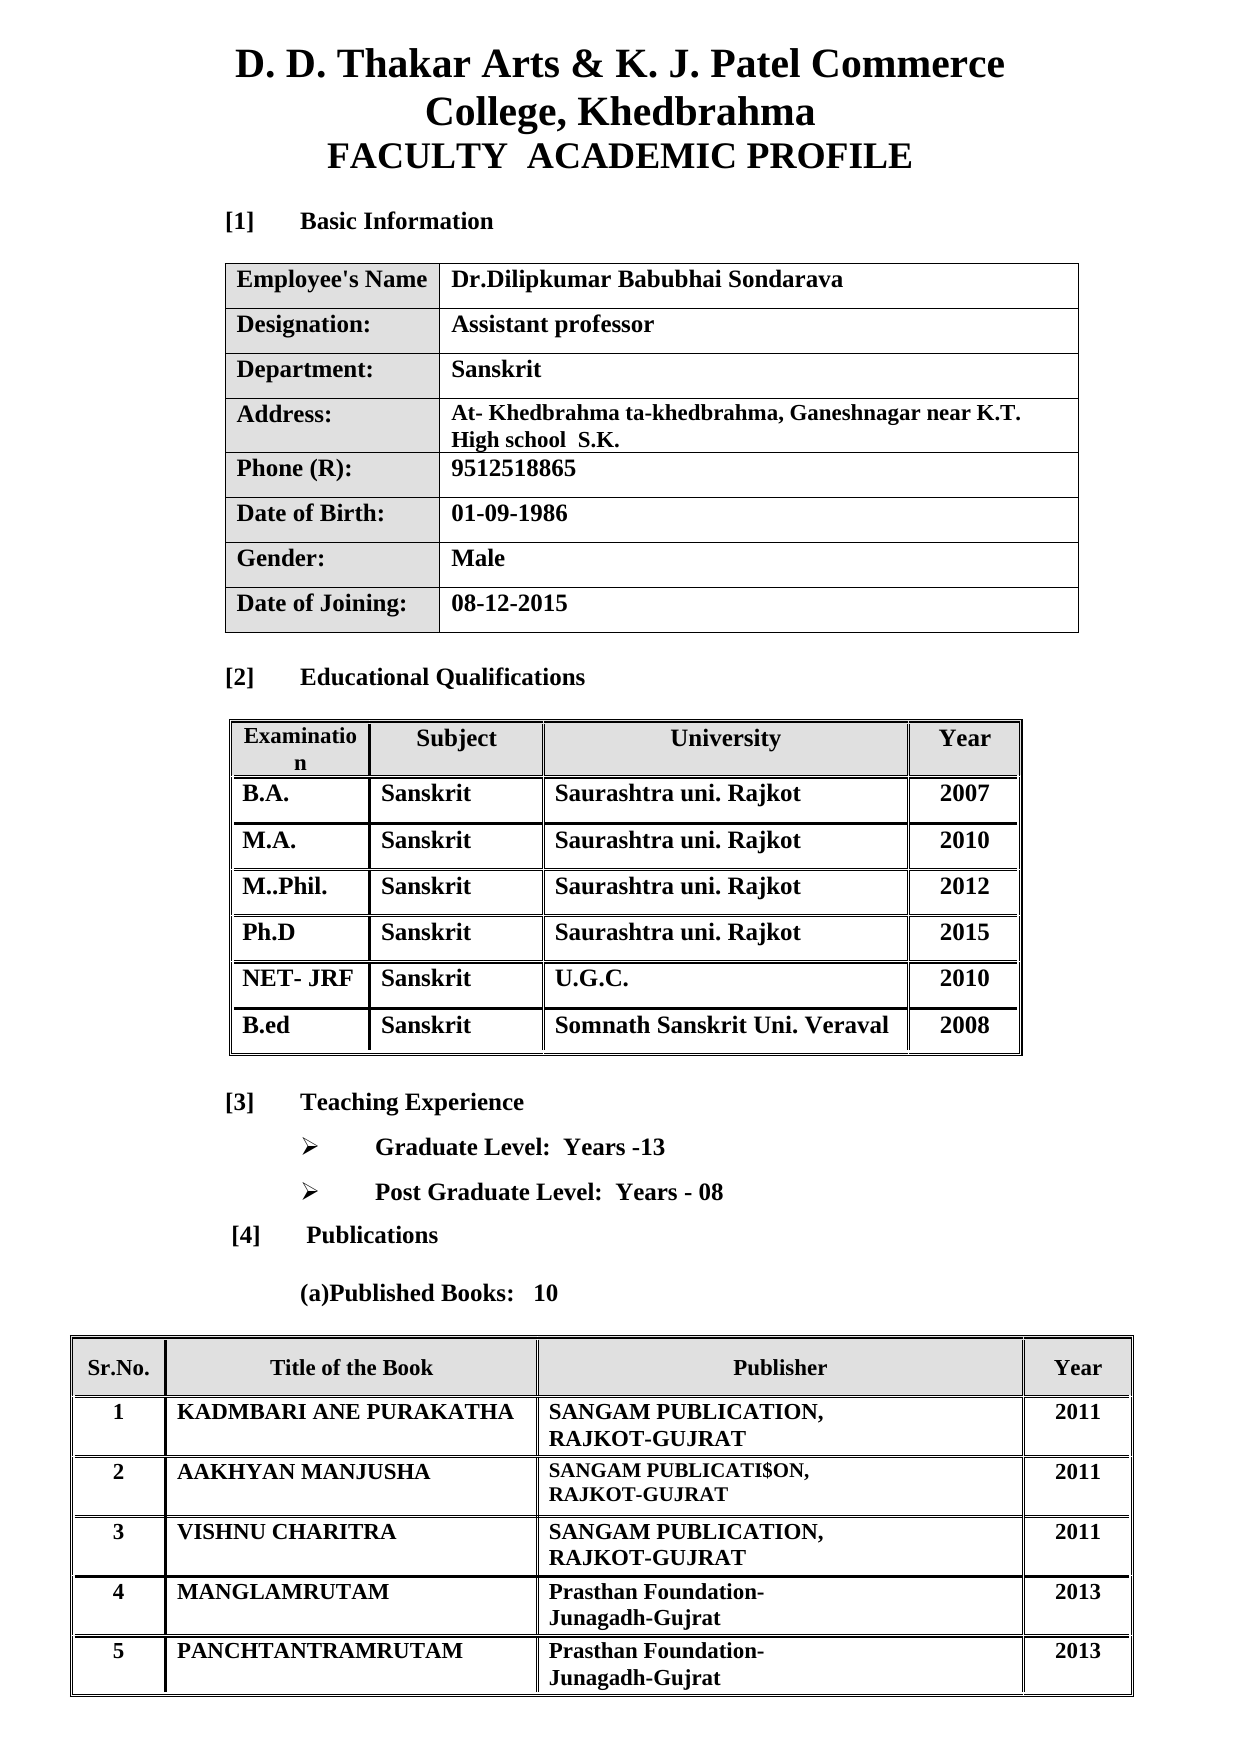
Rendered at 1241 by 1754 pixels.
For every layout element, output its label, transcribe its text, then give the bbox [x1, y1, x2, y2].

table_cell Sanskrit [370, 1010, 543, 1053]
text [1] Basic Information [225, 206, 1015, 234]
table_cell Address: [226, 399, 439, 452]
table_header Year [1023, 1338, 1131, 1395]
table_header Dr.Dilipkumar Babubhai Sondarava [440, 264, 1078, 308]
table_cell 4 [71, 1575, 164, 1634]
table_cell 2015 [910, 914, 1019, 960]
table_cell B.A. [231, 775, 369, 822]
table_cell 2012 [910, 868, 1019, 914]
table_cell 2013 [1025, 1575, 1132, 1634]
table_cell [440, 498, 1078, 542]
table_cell 2010 [910, 822, 1019, 868]
table_cell 2010 [908, 960, 1021, 1007]
table_cell Sanskrit [371, 825, 542, 868]
table_cell 2007 [908, 775, 1021, 822]
subtitle [3] Teaching Experience [225, 1087, 1015, 1116]
table_header Subject [370, 723, 543, 775]
table_cell 9512518865 [440, 453, 1078, 497]
table_cell 2011 [1025, 1395, 1131, 1455]
table_cell Sanskrit [440, 354, 1078, 398]
table_cell [440, 588, 1078, 632]
table_cell 5 [71, 1634, 166, 1694]
table_header University [543, 720, 908, 775]
table_cell VISHNU CHARITRA [167, 1518, 536, 1574]
table_cell Ph.D [232, 914, 369, 960]
table_cell Sanskrit [371, 964, 542, 1007]
table_cell AAKHYAN MANJUSHA [167, 1458, 536, 1515]
table_header Employee's Name [226, 264, 439, 308]
table_cell Sanskrit [371, 917, 542, 960]
table_cell U.G.C. [545, 964, 907, 1007]
table_cell Saurashtra uni. Rajkot [545, 825, 907, 868]
text [2] Educational Qualifications [225, 662, 1015, 691]
table_header Year [908, 722, 1019, 775]
table_cell Saurashtra uni. Rajkot [545, 871, 907, 914]
table_cell Saurashtra uni. Rajkot [545, 779, 907, 822]
table_header Sr.No. [73, 1339, 166, 1395]
table_cell SANGAM PUBLICATION, RAJKOT-GUJRAT [539, 1518, 1022, 1574]
table_cell MANGLAMRUTAM [167, 1578, 536, 1634]
table_cell Designation: [226, 309, 439, 353]
table_header Examination [232, 723, 369, 775]
table_cell 2 [73, 1455, 165, 1515]
table_cell SANGAM PUBLICATI$ON, RAJKOT-GUJRAT [539, 1458, 1022, 1515]
text FACULTY ACADEMIC PROFILE [225, 134, 1015, 177]
table_header Title of the Book [166, 1339, 537, 1395]
table_cell Gender: [226, 543, 439, 587]
table_cell Phone (R): [226, 453, 439, 497]
table_cell 2011 [1025, 1515, 1131, 1574]
table_cell Saurashtra uni. Rajkot [545, 917, 907, 960]
table_cell Department: [226, 354, 439, 398]
table_cell Sanskrit [371, 871, 542, 914]
table_cell 2013 [1023, 1634, 1132, 1694]
table_cell 1 [73, 1395, 165, 1455]
table_cell KADMBARI ANE PURAKATHA [167, 1398, 536, 1455]
table_cell SANGAM PUBLICATION, RAJKOT-GUJRAT [539, 1398, 1022, 1455]
table_cell Date of Joining: [226, 588, 439, 632]
table_cell 3 [73, 1515, 164, 1574]
list Post Graduate Level: Years - 08 [300, 1177, 1015, 1206]
table_cell Prasthan Foundation- Junagadh-Gujrat [538, 1638, 1023, 1694]
table_cell Date of Birth: [226, 498, 439, 542]
table_cell 2011 [1025, 1455, 1131, 1515]
text [4] Publications [225, 1220, 1015, 1249]
table_cell PANCHTANTRAMRUTAM [166, 1638, 537, 1694]
table_header Publisher [538, 1339, 1023, 1395]
table_cell Somnath Sanskrit Uni. Veraval [543, 1007, 908, 1053]
table_cell At- Khedbrahma ta-khedbrahma, Ganeshnagar near K.T. High school S.K. [440, 399, 1078, 452]
table_cell M..Phil. [232, 868, 369, 914]
table_cell 2008 [908, 1007, 1019, 1053]
list Graduate Level: Years -13 [300, 1132, 1015, 1161]
table_cell Male [440, 543, 1078, 587]
table_cell B.ed [232, 1007, 369, 1053]
text (a)Published Books: 10 [213, 1278, 1015, 1307]
table_cell Assistant professor [440, 309, 1078, 353]
table_cell NET- JRF [231, 960, 369, 1007]
text D. D. Thakar Arts & K. J. Patel Commerce College, Khedbrahma [225, 38, 1015, 134]
table_cell M.A. [232, 822, 368, 868]
table_cell Sanskrit [371, 779, 542, 822]
table_cell Prasthan Foundation- Junagadh-Gujrat [539, 1578, 1022, 1634]
